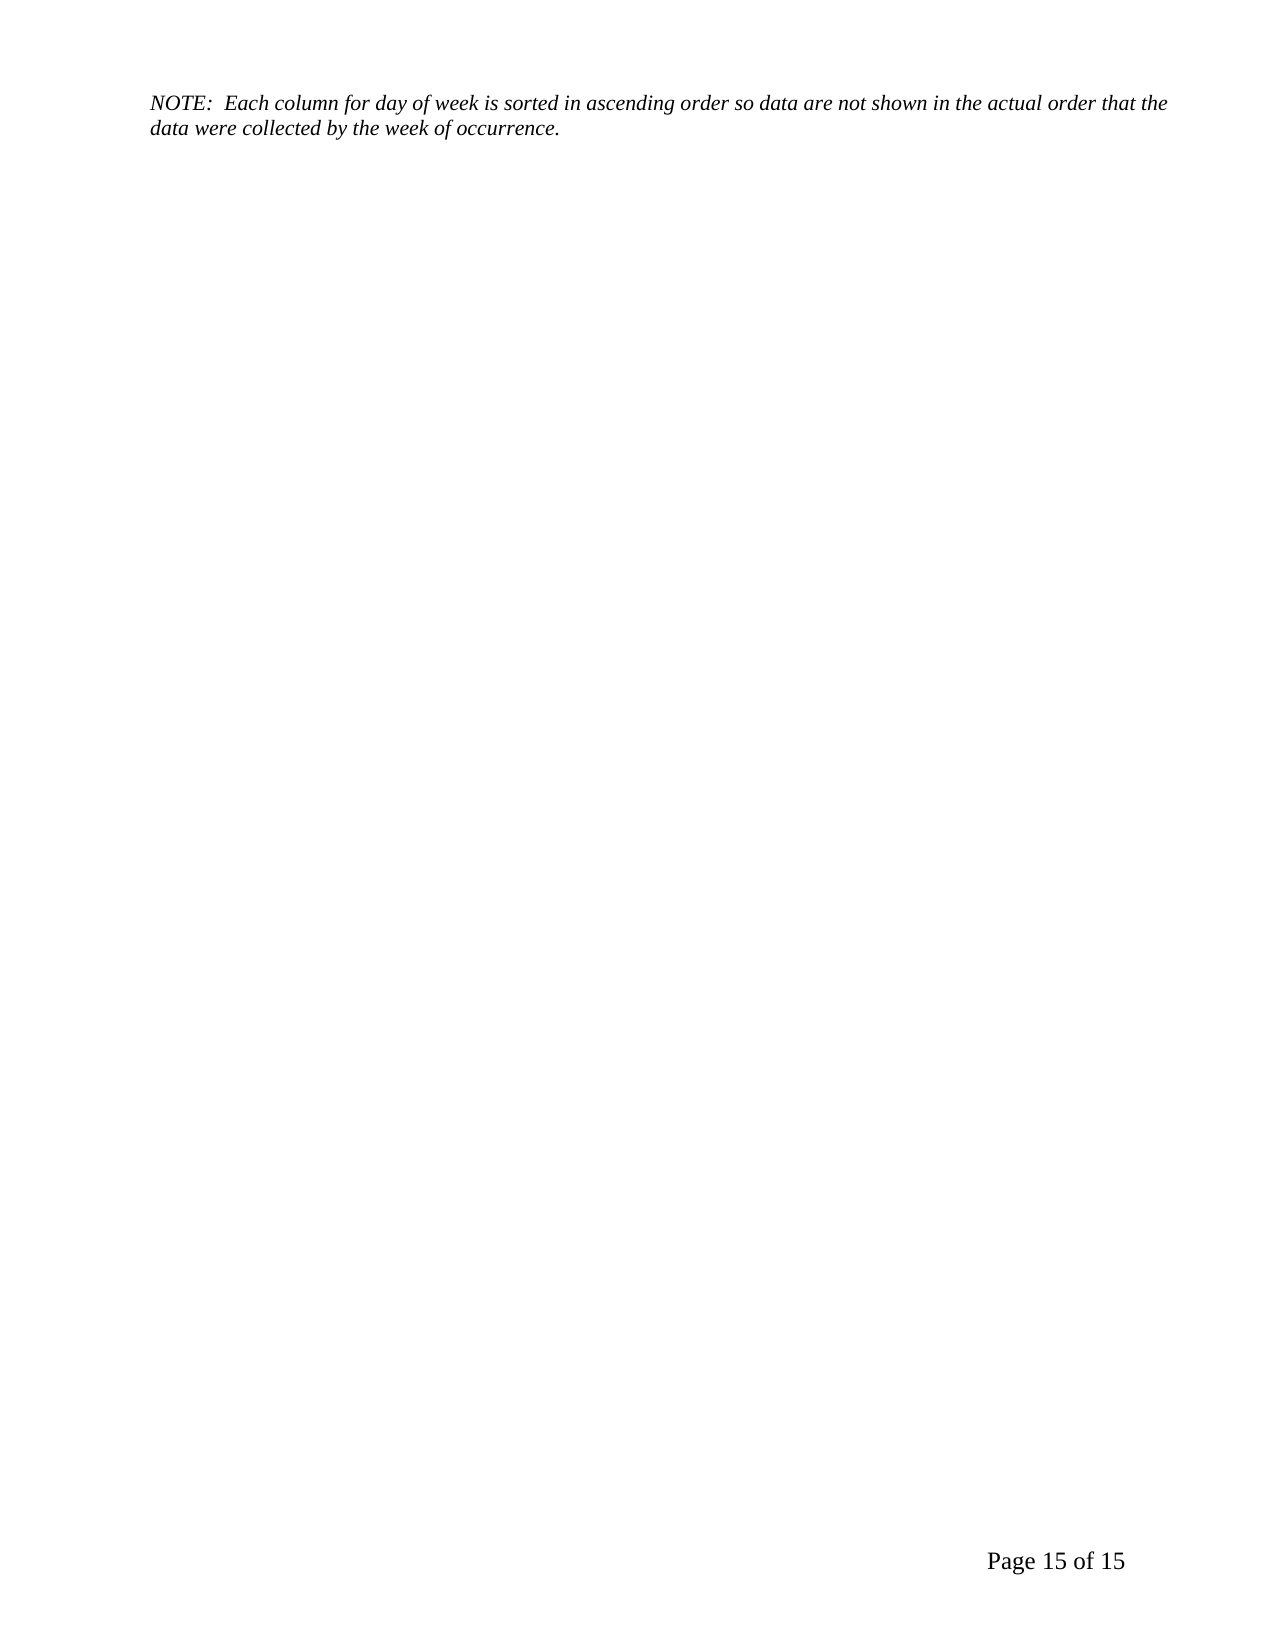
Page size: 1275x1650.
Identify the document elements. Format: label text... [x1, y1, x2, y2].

text NOTE: Each column for day of week is sorted in ascending order so data are not shown in the actual order that the data were collected by the week of occurrence. [150, 90, 1200, 140]
